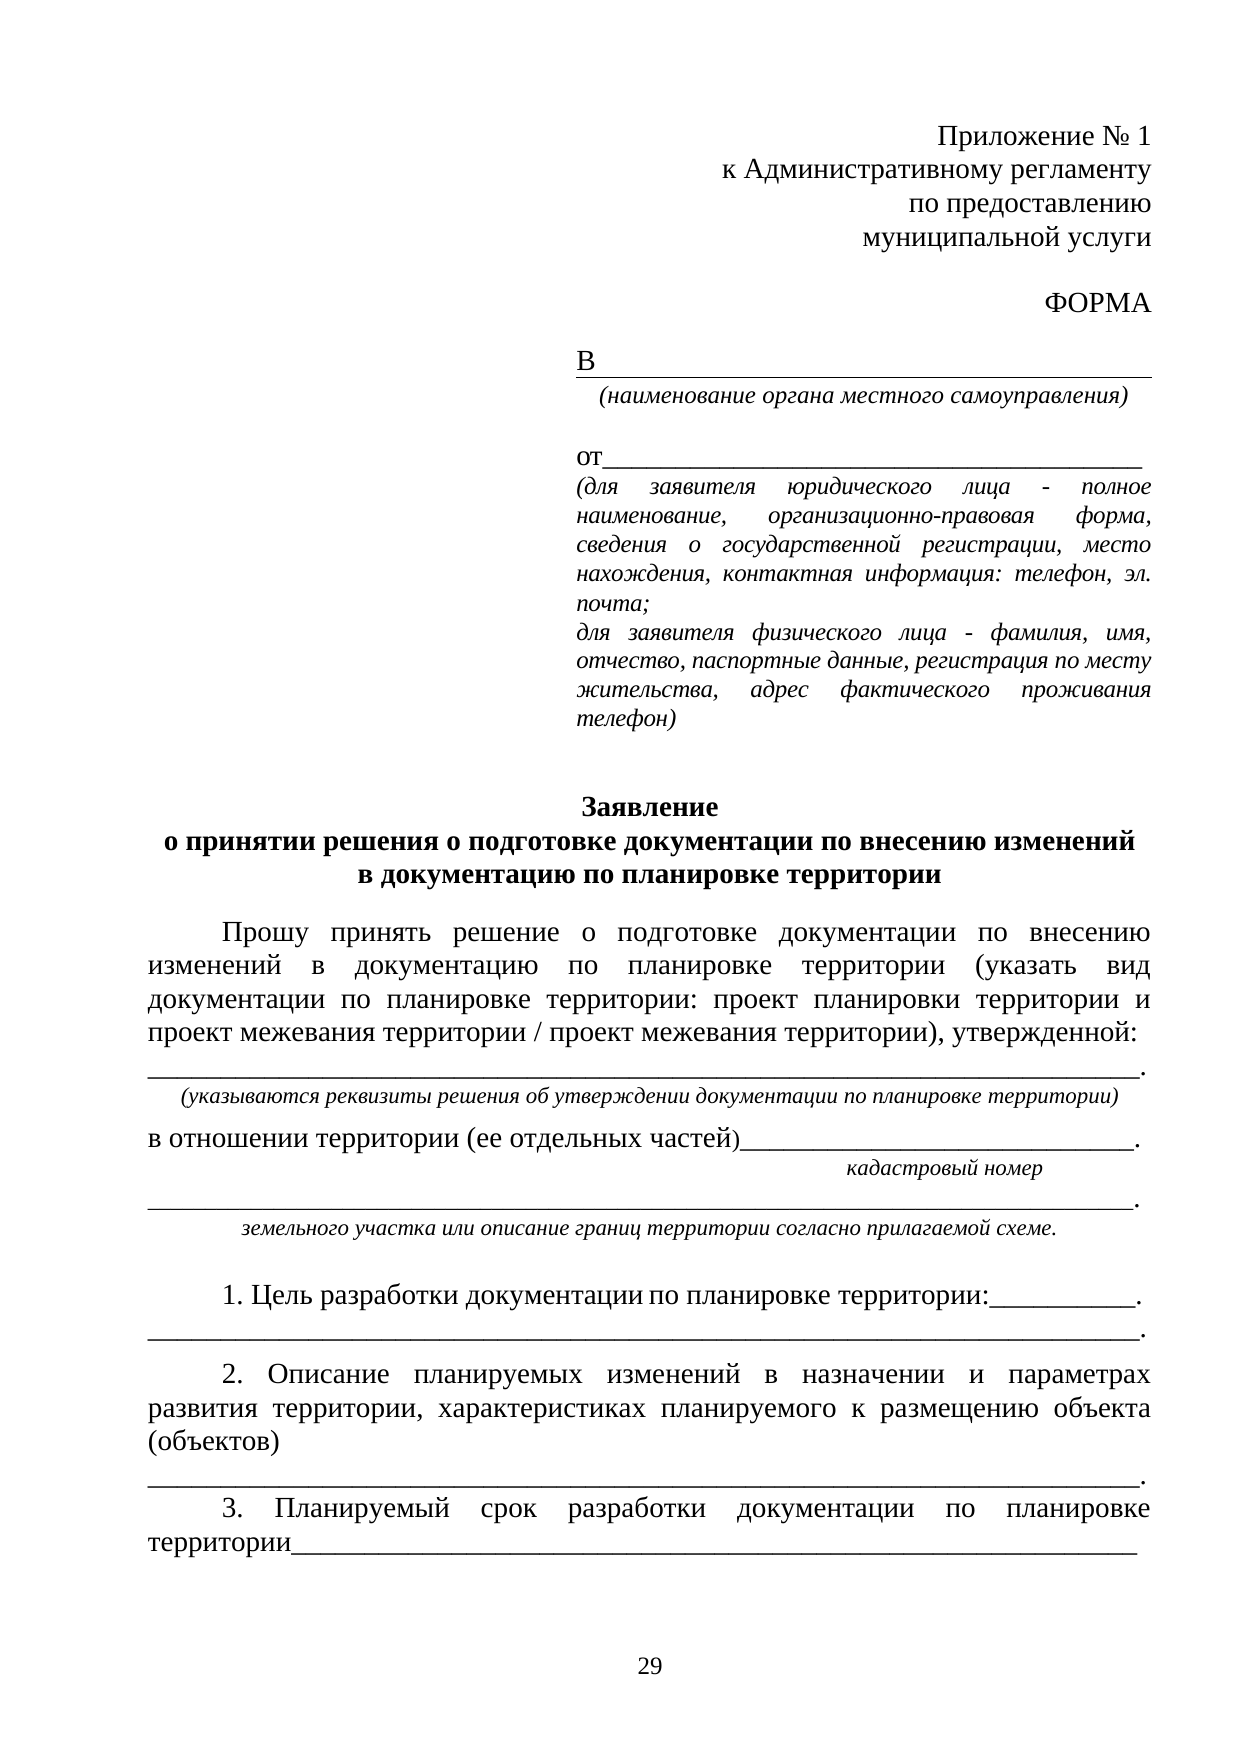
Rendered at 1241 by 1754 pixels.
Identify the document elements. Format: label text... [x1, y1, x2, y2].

text ____________________________________________________________________. [148, 1457, 1152, 1491]
text к Административному регламенту [148, 152, 1152, 185]
text по предоставлению [148, 185, 1152, 219]
text Заявление [148, 789, 1152, 823]
text 3. Планируемый срок разработки документации по планировке территории__________________________________________________________ [148, 1491, 1152, 1558]
text для заявителя физического лица - фамилия, имя, отчество, паспортные данные, регистрация по месту жительства, адрес фактического проживания телефон) [576, 617, 1152, 732]
text земельного участка или описание границ территории согласно прилагаемой схеме. [148, 1214, 1152, 1240]
text (для заявителя юридического лица - полное наименование, организационно-правовая форма, сведения о государственной регистрации, место нахождения, контактная информация: телефон, эл. почта; [576, 471, 1152, 617]
text о принятии решения о подготовке документации по внесению изменений в документацию по планировке территории [148, 823, 1152, 890]
text В [576, 343, 1152, 377]
text Приложение № 1 [148, 118, 1152, 152]
text Прошу принять решение о подготовке документации по внесению изменений в документацию по планировке территории (указать вид документации по планировке территории: проект планировки территории и проект межевания территории / проект межевания территории), утвержденной: [148, 914, 1152, 1048]
text 1. Цель разработки документации по планировке территории:__________. [148, 1277, 1152, 1310]
text (наименование органа местного самоуправления) [576, 378, 1152, 409]
text 2. Описание планируемых изменений в назначении и параметрах развития территории, характеристиках планируемого к размещению объекта (объектов) [148, 1356, 1152, 1457]
text кадастровый номер [664, 1154, 1152, 1180]
text ФОРМА [709, 286, 1152, 319]
text ____________________________________________________________________. [148, 1310, 1152, 1344]
text ______________________________________________________________________________________. [148, 1180, 1152, 1214]
text в отношении территории (ее отдельных частей)___________________________. [148, 1121, 1152, 1154]
text ____________________________________________________________________. [148, 1048, 1152, 1082]
text (указываются реквизиты решения об утверждении документации по планировке территории) [148, 1082, 1152, 1108]
text от_____________________________________ [576, 438, 1152, 471]
text муниципальной услуги [148, 219, 1152, 252]
